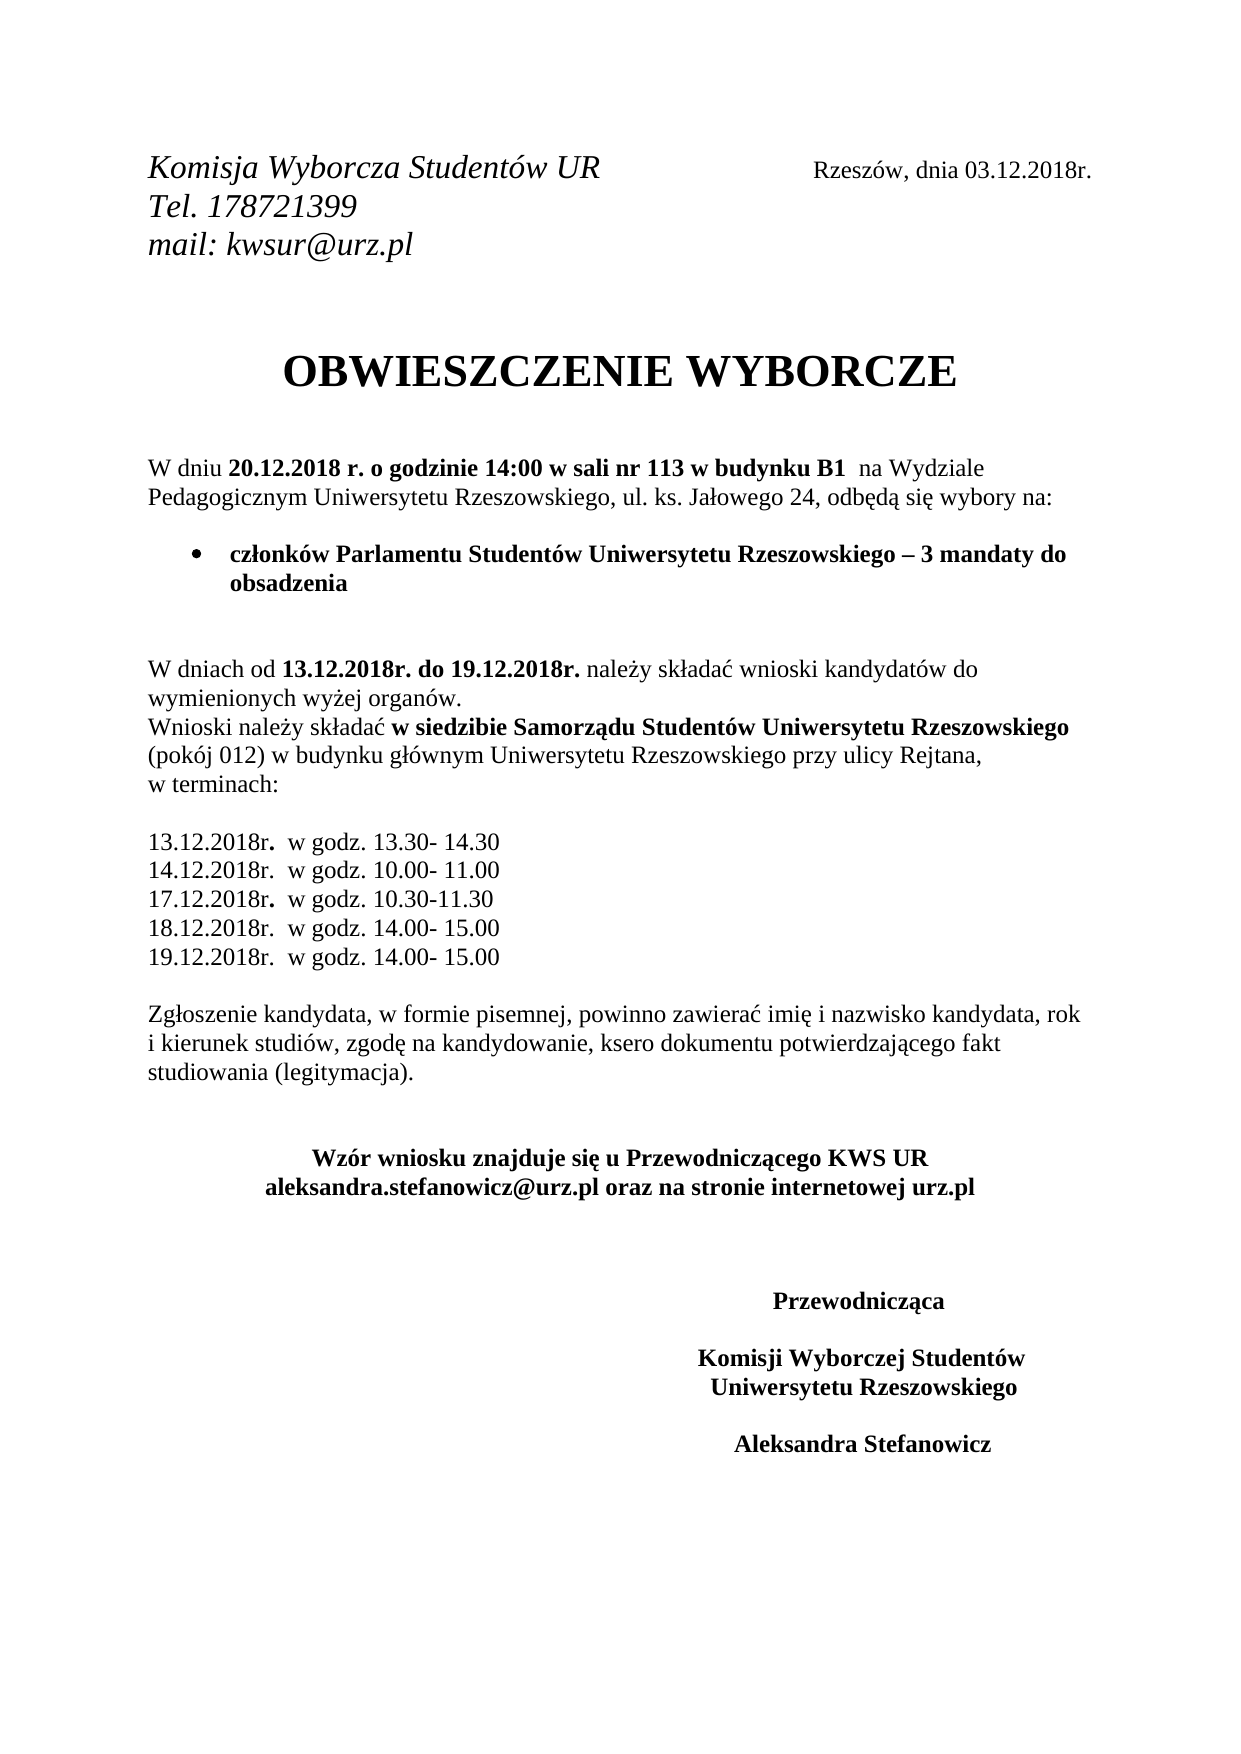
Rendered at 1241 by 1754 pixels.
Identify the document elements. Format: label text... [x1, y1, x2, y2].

text Wnioski należy składać w siedzibie Samorządu Studentów Uniwersytetu Rzeszowskiego (pokój 012) w budynku głównym Uniwersytetu Rzeszowskiego przy ulicy Rejtana, w terminach: [148, 712, 1093, 798]
text Zgłoszenie kandydata, w formie pisemnej, powinno zawierać imię i nazwisko kandydata, rok i kierunek studiów, zgodę na kandydowanie, ksero dokumentu potwierdzającego fakt studiowania (legitymacja). [148, 999, 1093, 1085]
text 19.12.2018r. w godz. 14.00- 15.00 [148, 942, 1093, 970]
text W dniu 20.12.2018 r. o godzinie 14:00 w sali nr 113 w budynku B1 na Wydziale Pedagogicznym Uniwersytetu Rzeszowskiego, ul. ks. Jałowego 24, odbędą się wybory na: [148, 453, 1093, 511]
text OBWIESZCZENIE WYBORCZE [148, 343, 1093, 396]
text aleksandra.stefanowicz@urz.pl oraz na stronie internetowej urz.pl [148, 1172, 1093, 1200]
text 18.12.2018r. w godz. 14.00- 15.00 [148, 913, 1093, 942]
text Komisja Wyborcza Studentów UR Rzeszów, dnia 03.12.2018r. Tel. 178721399 mail: kwsur@urz.pl [148, 148, 1093, 291]
text Przewodnicząca Komisji Wyborczej Studentów Uniwersytetu Rzeszowskiego Aleksandra Stefanowicz [148, 1286, 1093, 1486]
text W dniach od 13.12.2018r. do 19.12.2018r. należy składać wnioski kandydatów do wymienionych wyżej organów. [148, 654, 1093, 712]
text Wzór wniosku znajduje się u Przewodniczącego KWS UR [148, 1143, 1093, 1172]
text 14.12.2018r. w godz. 10.00- 11.00 [148, 855, 1093, 884]
text 17.12.2018r. w godz. 10.30-11.30 [148, 884, 1093, 913]
text 13.12.2018r. w godz. 13.30- 14.30 [148, 827, 1093, 855]
list członków Parlamentu Studentów Uniwersytetu Rzeszowskiego – 3 mandaty do obsadzenia [192, 539, 1093, 597]
